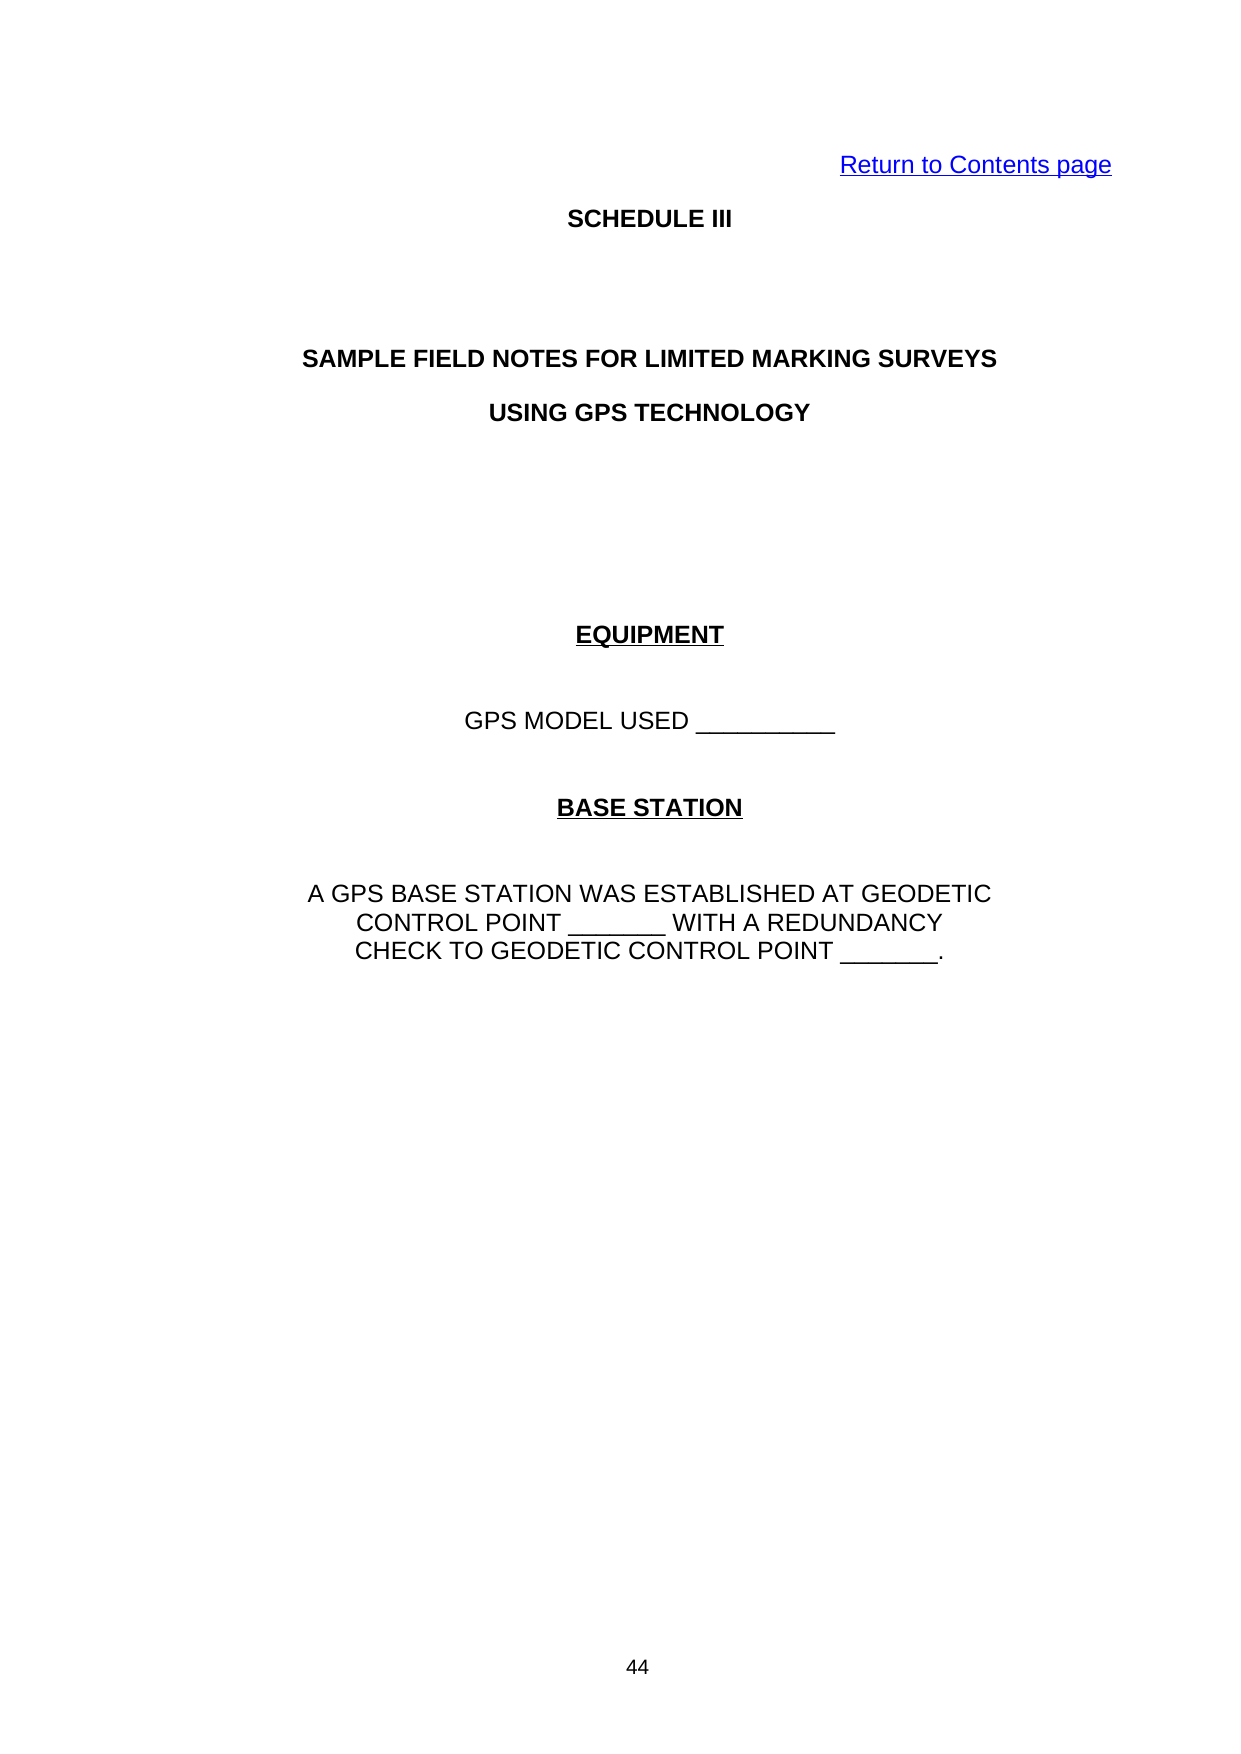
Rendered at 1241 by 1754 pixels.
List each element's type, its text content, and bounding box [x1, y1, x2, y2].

subtitle EQUIPMENT [187, 620, 1112, 649]
subtitle SCHEDULE III [187, 204, 1112, 233]
text CHECK TO GEODETIC CONTROL POINT _______. [187, 936, 1112, 965]
text Return to Contents page [187, 150, 1112, 179]
text BASE STATION [187, 793, 1112, 821]
text GPS MODEL USED __________ [187, 706, 1112, 735]
text CONTROL POINT _______ WITH A REDUNDANCY [187, 908, 1112, 936]
subtitle SAMPLE FIELD NOTES FOR LIMITED MARKING SURVEYS [187, 344, 1112, 373]
text A GPS BASE STATION WAS ESTABLISHED AT GEODETIC [187, 879, 1112, 908]
subtitle USING GPS TECHNOLOGY [187, 398, 1112, 426]
